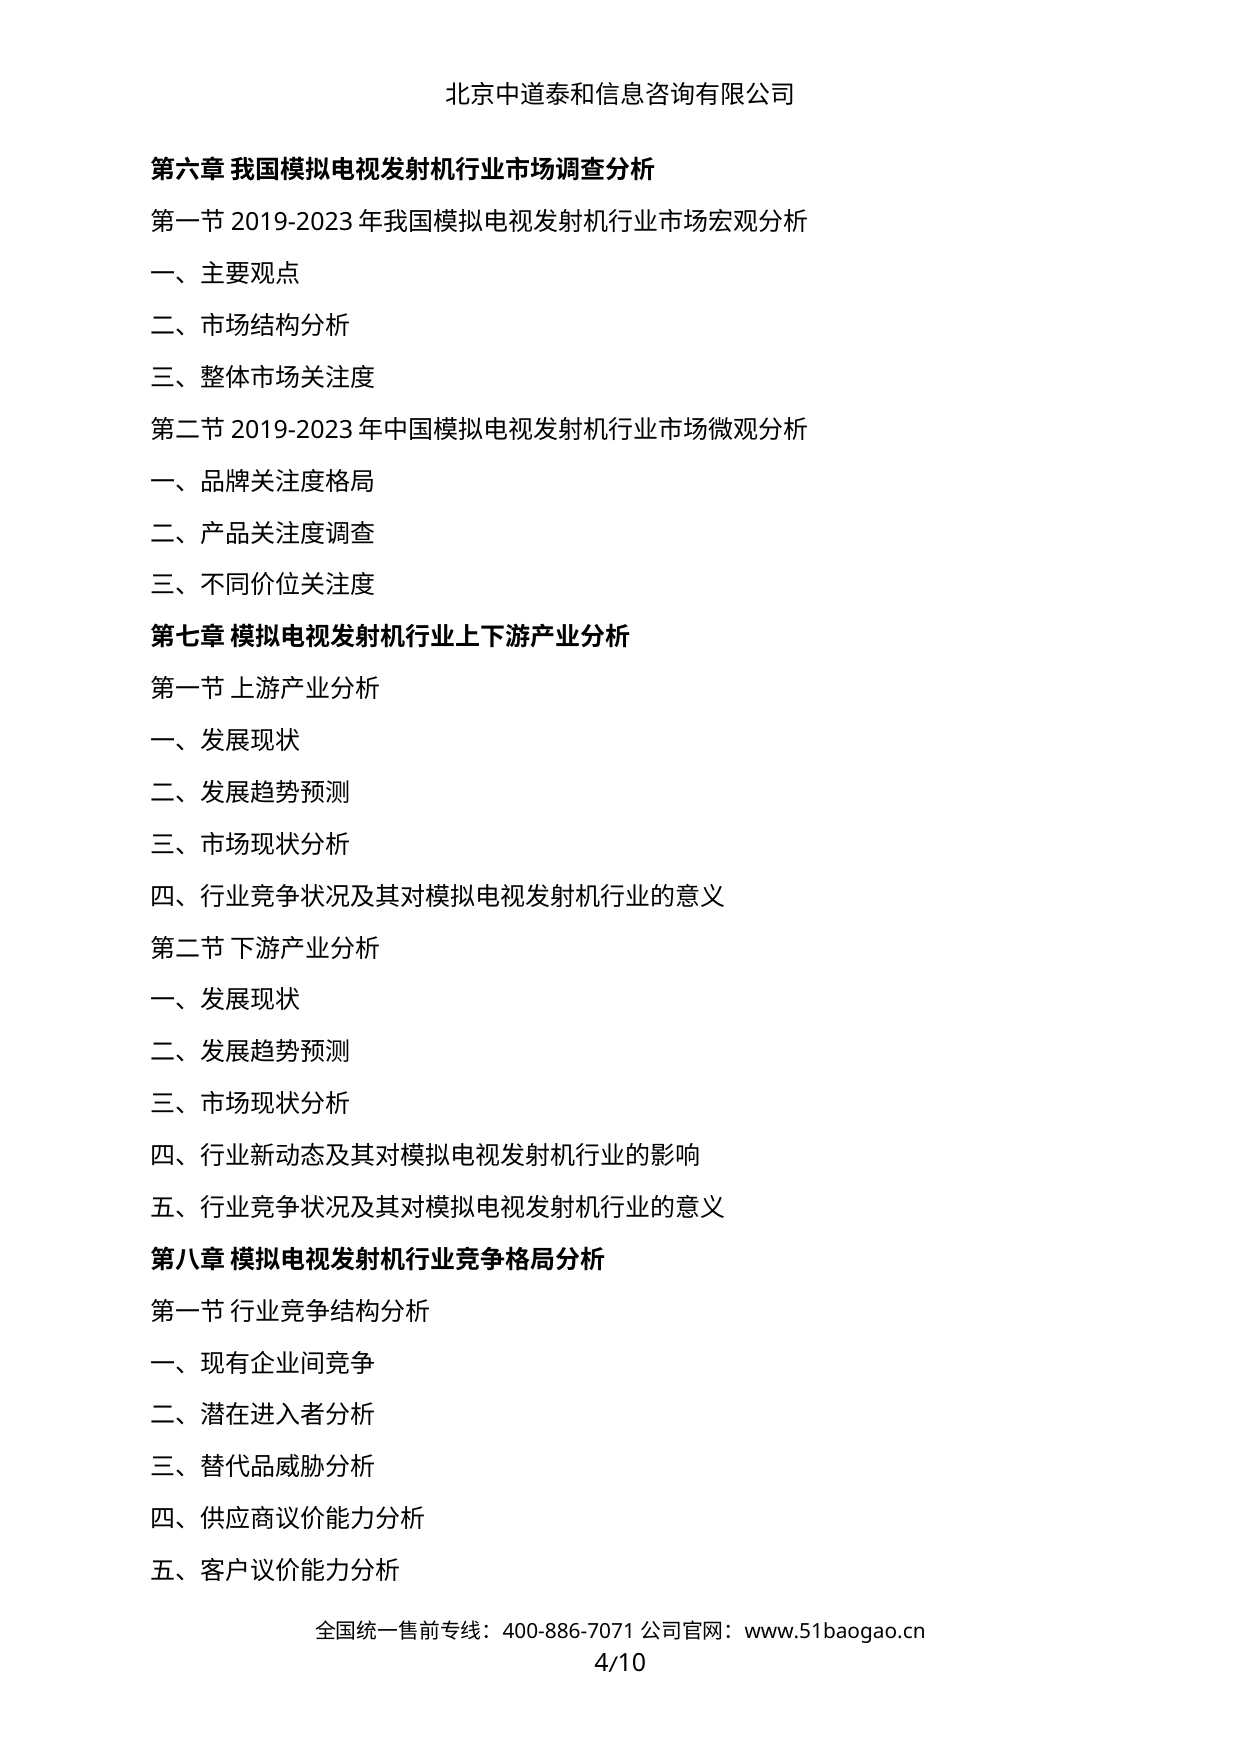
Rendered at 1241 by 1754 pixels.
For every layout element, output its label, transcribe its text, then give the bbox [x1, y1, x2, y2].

text 三、不同价位关注度 [150, 565, 1090, 601]
text 第一节 2019-2023年我国模拟电视发射机行业市场宏观分析 [150, 202, 1090, 238]
text 一、主要观点 [150, 254, 1090, 290]
text 三、整体市场关注度 [150, 357, 1090, 394]
text 一、发展现状 [150, 980, 1090, 1016]
text 第七章 模拟电视发射机行业上下游产业分析 [150, 617, 1090, 653]
text 第一节 行业竞争结构分析 [150, 1291, 1090, 1327]
text 二、潜在进入者分析 [150, 1395, 1090, 1431]
text 二、市场结构分析 [150, 306, 1090, 342]
text 三、市场现状分析 [150, 824, 1090, 861]
text 四、供应商议价能力分析 [150, 1499, 1090, 1535]
text 二、产品关注度调查 [150, 513, 1090, 549]
text 第八章 模拟电视发射机行业竞争格局分析 [150, 1239, 1090, 1276]
text 第二节 下游产业分析 [150, 928, 1090, 964]
text 五、客户议价能力分析 [150, 1551, 1090, 1587]
text 四、行业新动态及其对模拟电视发射机行业的影响 [150, 1136, 1090, 1172]
text 四、行业竞争状况及其对模拟电视发射机行业的意义 [150, 876, 1090, 912]
text 三、替代品威胁分析 [150, 1447, 1090, 1483]
text 三、市场现状分析 [150, 1084, 1090, 1120]
text 五、行业竞争状况及其对模拟电视发射机行业的意义 [150, 1187, 1090, 1224]
text 第二节 2019-2023年中国模拟电视发射机行业市场微观分析 [150, 409, 1090, 446]
text 一、发展现状 [150, 721, 1090, 757]
text 二、发展趋势预测 [150, 1032, 1090, 1068]
text 一、现有企业间竞争 [150, 1343, 1090, 1379]
text 第一节 上游产业分析 [150, 669, 1090, 705]
text 二、发展趋势预测 [150, 772, 1090, 809]
text 第六章 我国模拟电视发射机行业市场调查分析 [150, 150, 1090, 186]
text 一、品牌关注度格局 [150, 461, 1090, 497]
